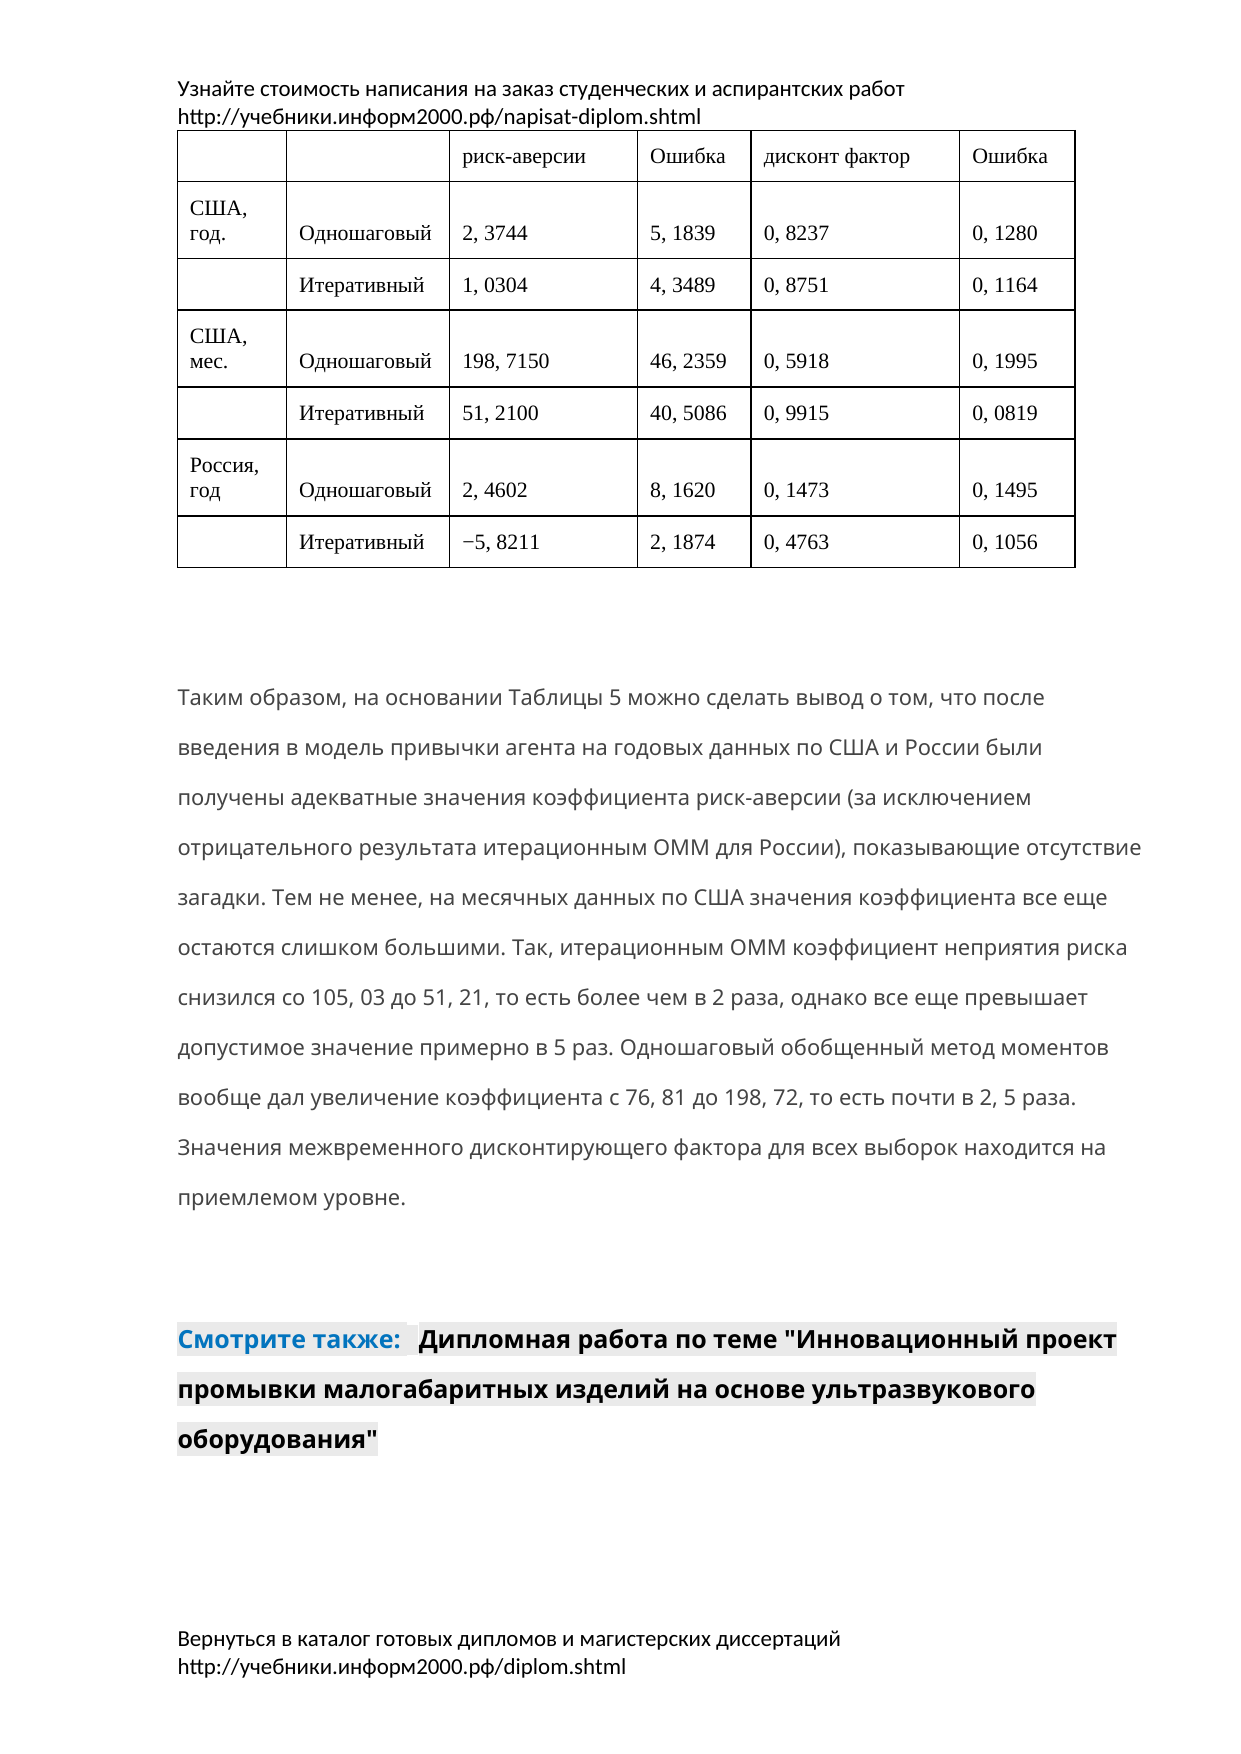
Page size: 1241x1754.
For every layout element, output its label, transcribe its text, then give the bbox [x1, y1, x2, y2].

table_cell 4, 3489 [638, 259, 750, 309]
table_header Ст. Ошибка [638, 131, 750, 181]
table_cell [178, 388, 286, 438]
table_cell 0, 5918 [752, 311, 959, 386]
table_cell 0, 1280 [960, 182, 1074, 257]
text Таким образом, на основании Таблицы 5 можно сделать вывод о том, что после введения в модель привычки агента на годовых данных по США и России были получены адекватные значения коэффициента риск-аверсии (за исключением отрицательного результата итерационным ОММ для России), показывающие отсутствие загадки. Тем не менее, на месячных данных по США значения коэффициента все еще остаются слишком большими. Так, итерационным ОММ коэффициент неприятия риска снизился со 105, 03 до 51, 21, то есть более чем в 2 раза, однако все еще превышает допустимое значение примерно в 5 раз. Одношаговый обобщенный метод моментов вообще дал увеличение коэффициента с 76, 81 до 198, 72, то есть почти в 2, 5 раза. Значения межвременного дисконтирующего фактора для всех выборок находится на приемлемом уровне. [177, 662, 1152, 1212]
table_cell Итеративный [287, 517, 449, 567]
table_cell 0, 9915 [752, 388, 959, 438]
table_cell 0, 8751 [752, 259, 959, 309]
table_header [752, 131, 959, 181]
table_cell 0, 1164 [960, 259, 1074, 309]
table_cell Одношаговый [287, 182, 449, 257]
table_cell 0, 4763 [752, 517, 959, 567]
table_cell Одношаговый [287, 311, 449, 386]
table_cell Итеративный [287, 388, 449, 438]
table_cell 5, 1839 [638, 182, 750, 257]
table_cell 0, 0819 [960, 388, 1074, 438]
table_header [287, 131, 449, 181]
table_cell 8, 1620 [638, 440, 750, 515]
table_cell 0, 1056 [960, 517, 1074, 567]
table_cell 46, 2359 [638, 311, 750, 386]
table_cell 0, 8237 [752, 182, 959, 257]
table_cell Одношаговый [287, 440, 449, 515]
table_cell 2, 4602 [450, 440, 637, 515]
table_cell 0, 1495 [960, 440, 1074, 515]
table_cell 2, 1874 [638, 517, 750, 567]
table_cell [178, 517, 286, 567]
table_cell 51, 2100 [450, 388, 637, 438]
table_cell Итеративный [287, 259, 449, 309]
table_cell 0, 1995 [960, 311, 1074, 386]
table_header [178, 131, 286, 181]
text Смотрите также: Дипломная работа по теме "Инновационный проект промывки малогабаритных изделий на основе ультразвукового оборудования" [177, 1306, 1152, 1456]
table_cell −5, 8211 [450, 517, 637, 567]
table_cell 2, 3744 [450, 182, 637, 257]
table_cell 40, 5086 [638, 388, 750, 438]
table_cell США, мес. [178, 311, 286, 386]
table_cell 1, 0304 [450, 259, 637, 309]
table_cell 0, 1473 [752, 440, 959, 515]
table_cell [178, 259, 286, 309]
table_cell 198, 7150 [450, 311, 637, 386]
table_cell США, год. [178, 182, 286, 257]
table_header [450, 131, 637, 181]
table_cell Россия, год [178, 440, 286, 515]
table_header Ст. Ошибка [960, 131, 1074, 181]
